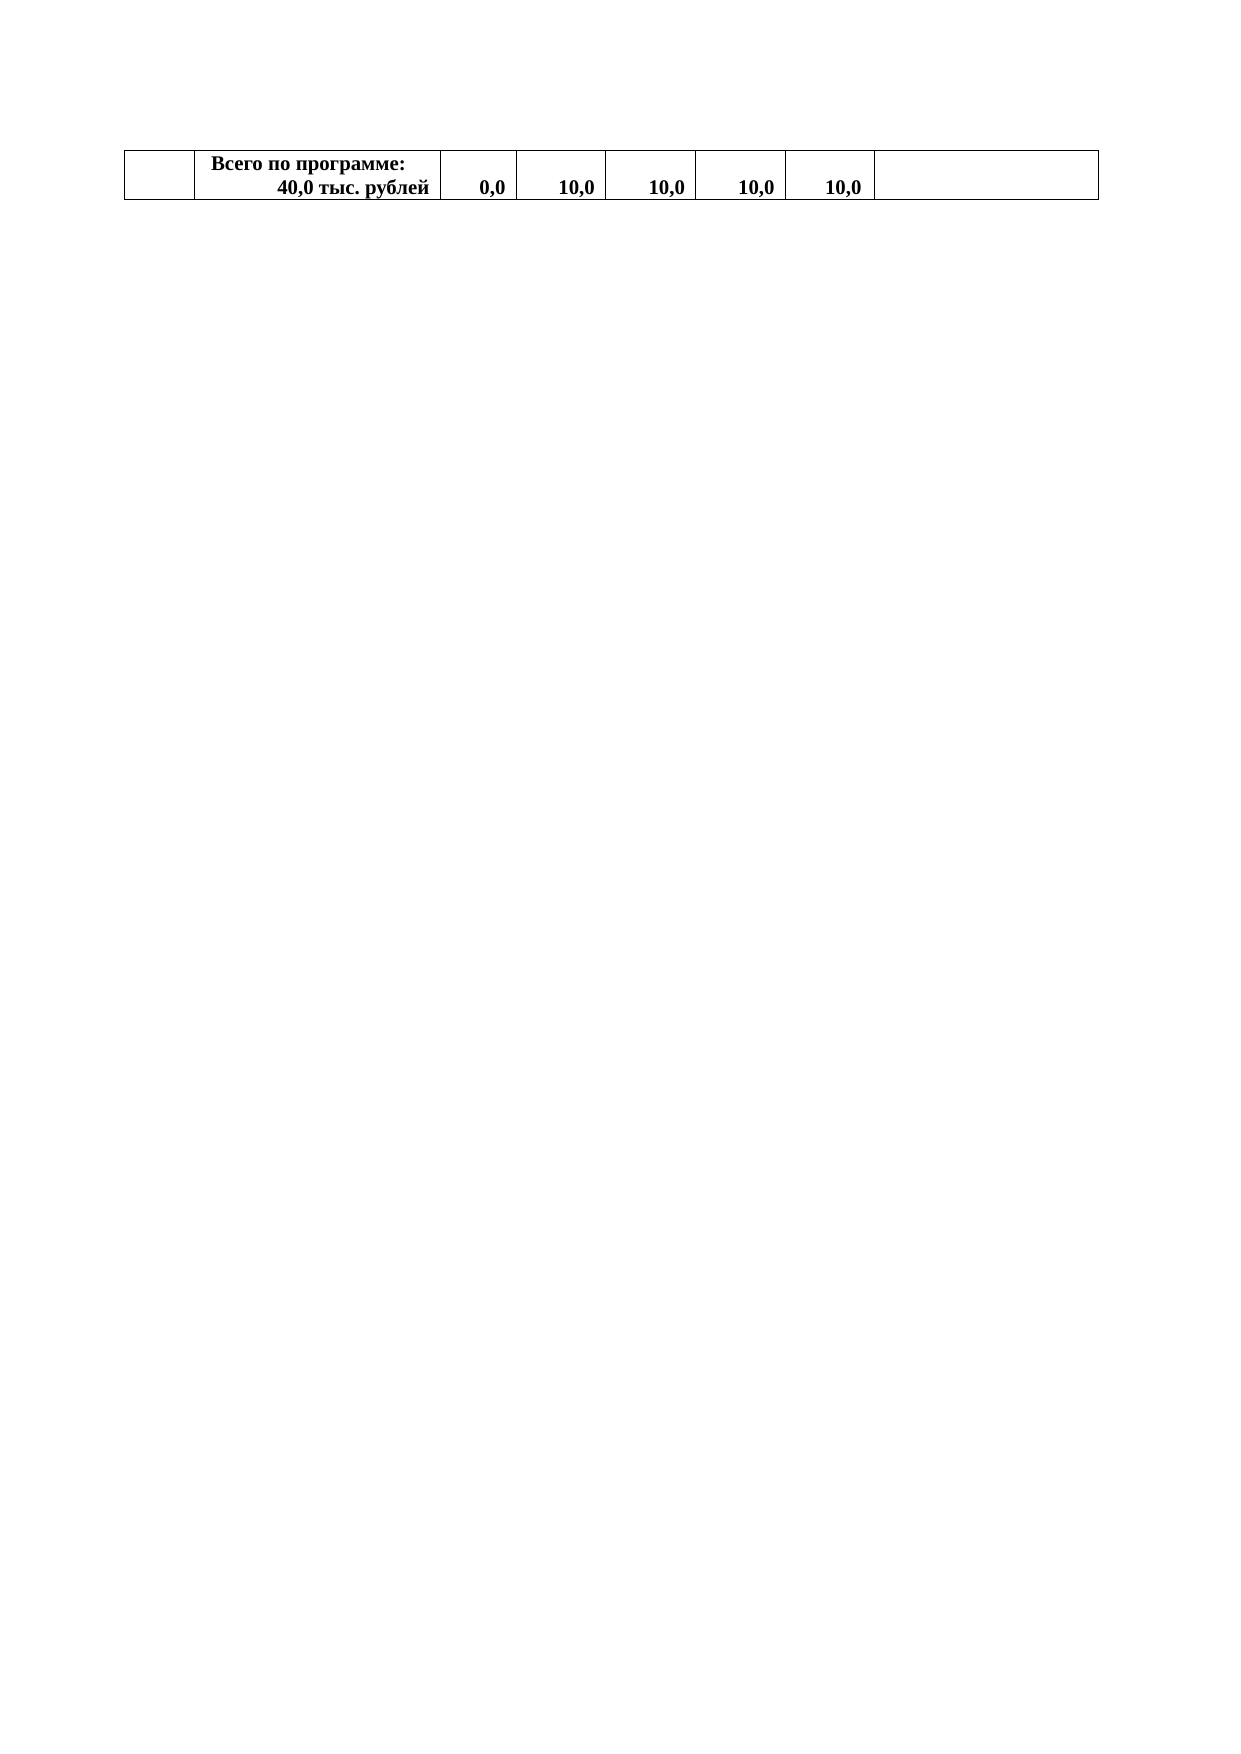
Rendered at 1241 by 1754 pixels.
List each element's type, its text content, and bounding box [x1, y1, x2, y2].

table_cell 10,0 [696, 151, 785, 199]
table_cell 0,0 [441, 151, 516, 199]
table_cell 10,0 [786, 151, 874, 199]
table_cell 10,0 [606, 151, 695, 199]
table_cell 10,0 [517, 151, 605, 199]
table_cell Всего по программе: 40,0 тыс. рублей [195, 151, 440, 199]
table_cell [125, 151, 194, 199]
table_cell [875, 151, 1098, 199]
